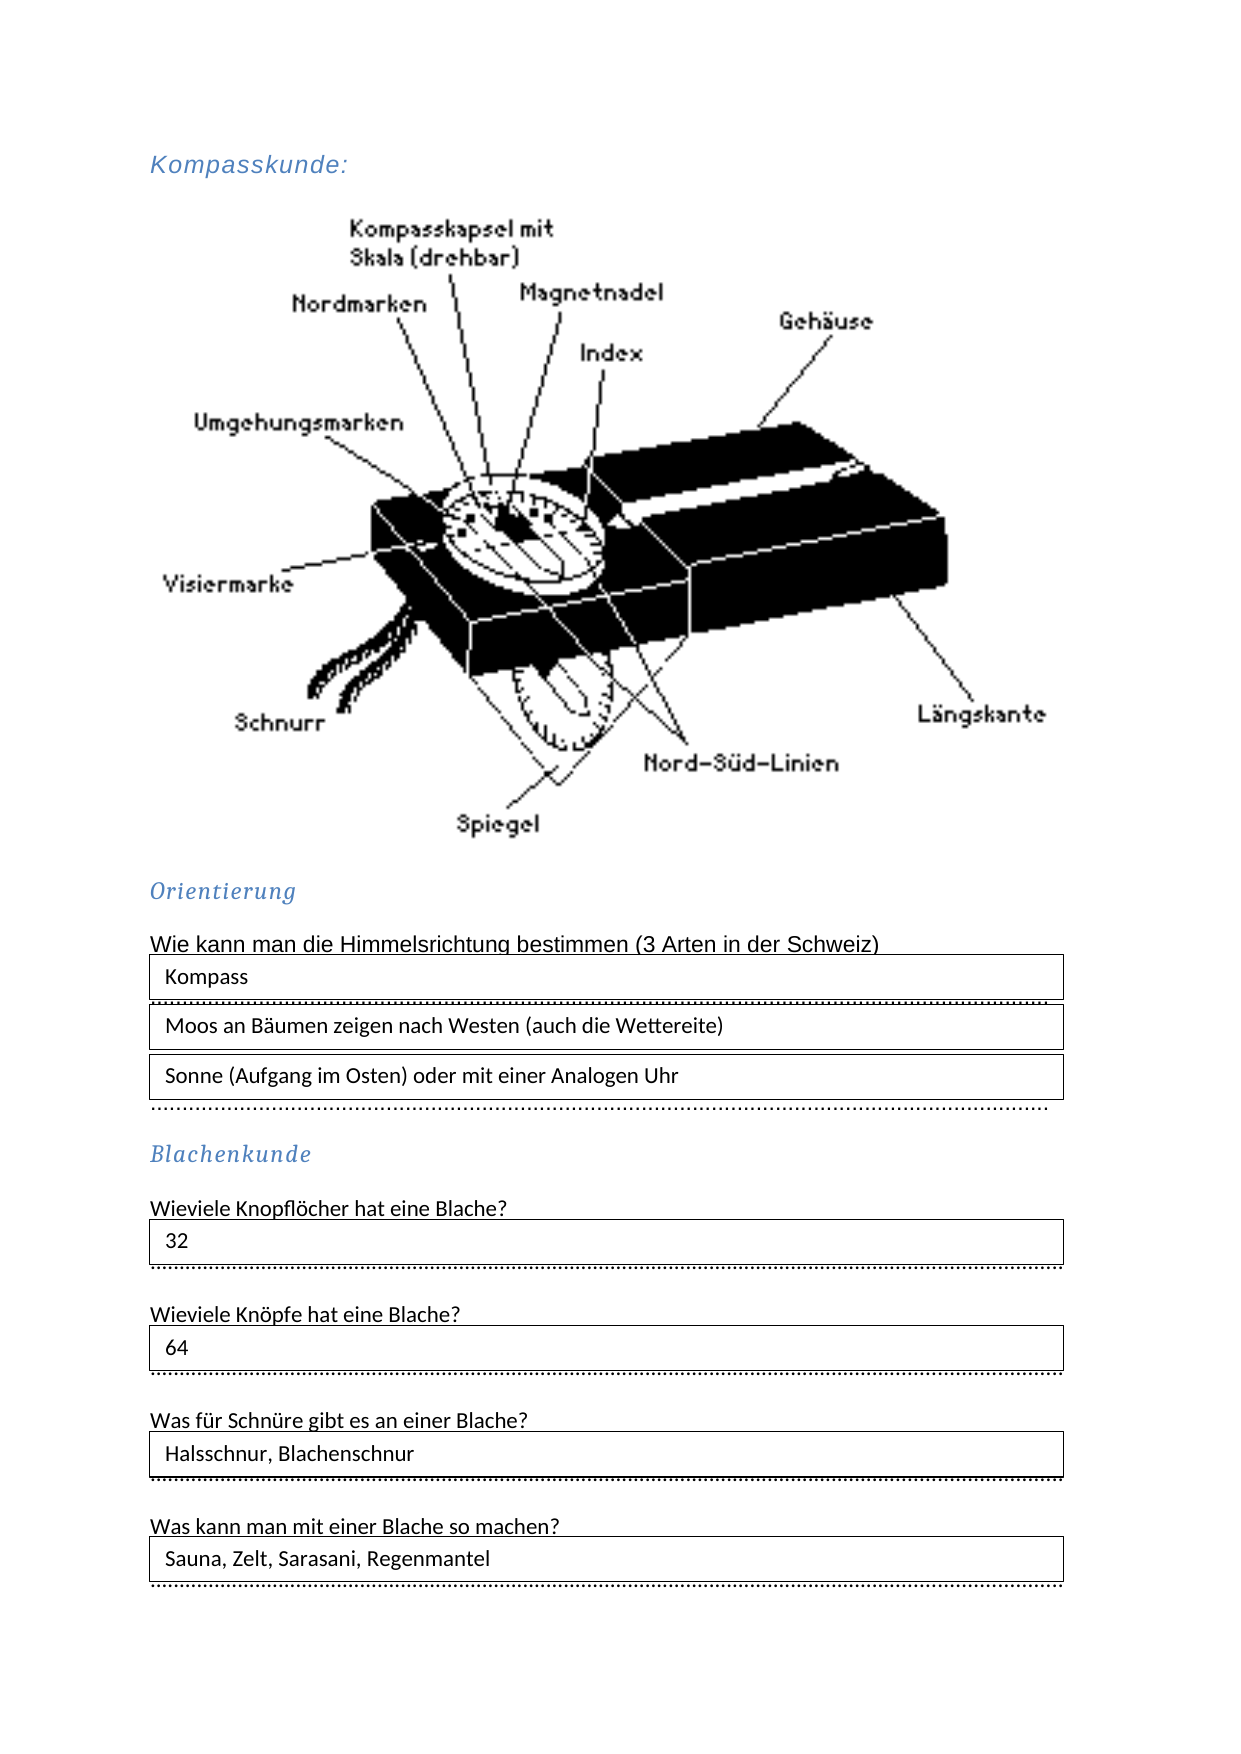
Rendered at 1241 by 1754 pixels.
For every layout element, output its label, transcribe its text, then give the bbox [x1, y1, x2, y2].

subtitle Orientierung [150, 877, 1090, 906]
subtitle Blachenkunde [150, 1140, 1090, 1169]
text Was kann man mit einer Blache so machen? [150, 1512, 1090, 1540]
text Wieviele Knopflöcher hat eine Blache? [150, 1194, 1090, 1222]
text Wie kann man die Himmelsrichtung bestimmen (3 Arten in der Schweiz) [150, 931, 1090, 957]
text Was für Schnüre gibt es an einer Blache? [150, 1406, 1090, 1434]
text Wieviele Knöpfe hat eine Blache? [150, 1300, 1090, 1328]
subtitle Kompasskunde: [150, 150, 1090, 179]
picture [150, 203, 1064, 853]
